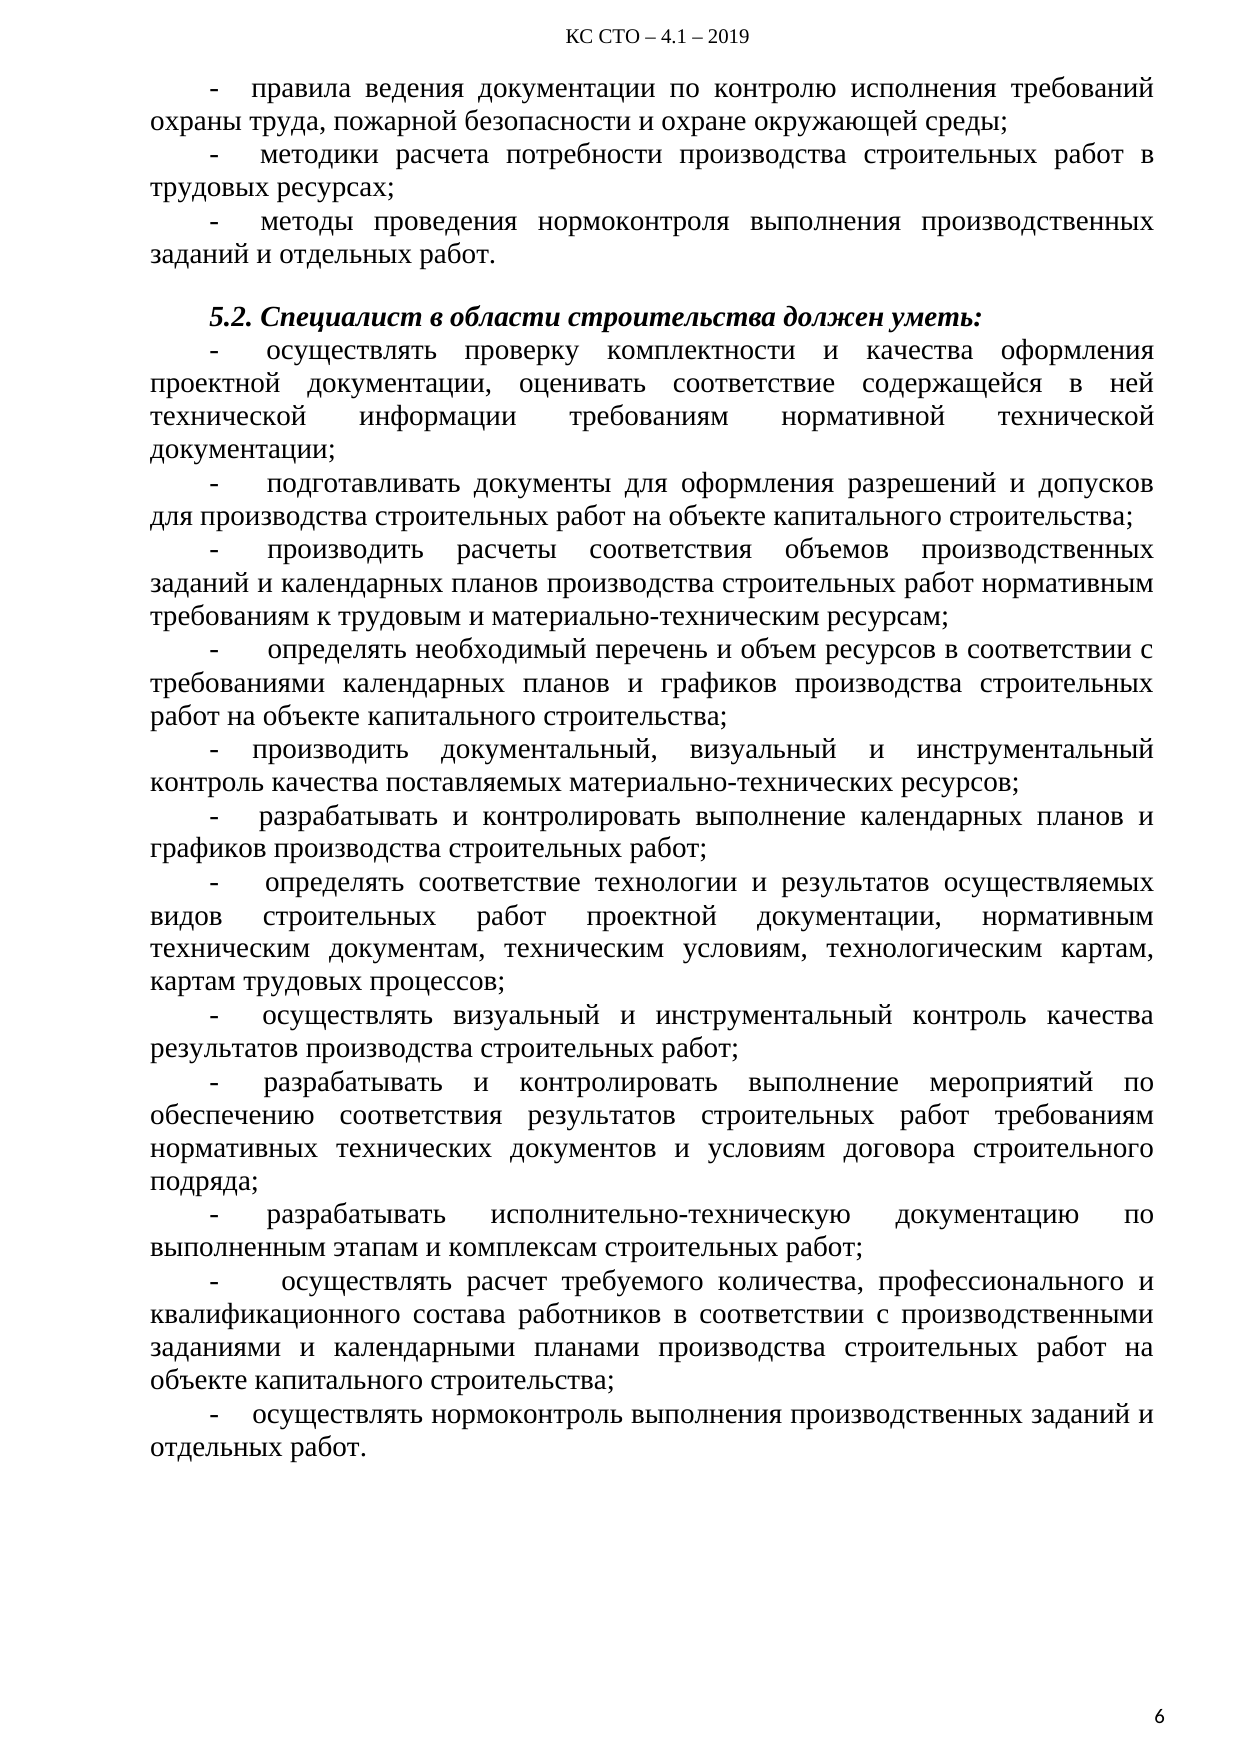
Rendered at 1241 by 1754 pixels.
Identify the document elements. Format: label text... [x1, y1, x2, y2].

list осуществлять нормоконтроль выполнения производственных заданий и отдельных работ. [150, 1396, 1155, 1463]
list разрабатывать и контролировать выполнение мероприятий по обеспечению соответствия результатов строительных работ требованиям нормативных технических документов и условиям договора строительного подряда; [150, 1065, 1155, 1196]
list методики расчета потребности производства строительных работ в трудовых ресурсах; [150, 138, 1155, 203]
list осуществлять визуальный и инструментальный контроль качества результатов производства строительных работ; [150, 998, 1155, 1063]
list производить документальный, визуальный и инструментальный контроль качества поставляемых материально-технических ресурсов; [150, 732, 1155, 798]
list осуществлять расчет требуемого количества, профессионального и квалификационного состава работников в соответствии с производственными заданиями и календарными планами производства строительных работ на объекте капитального строительства; [150, 1264, 1155, 1396]
list определять соответствие технологии и результатов осуществляемых видов строительных работ проектной документации, нормативным техническим документам, техническим условиям, технологическим картам, картам трудовых процессов; [150, 866, 1155, 997]
list правила ведения документации по контролю исполнения требований охраны труда, пожарной безопасности и охране окружающей среды; [150, 72, 1155, 137]
list методы проведения нормоконтроля выполнения производственных заданий и отдельных работ. [150, 204, 1155, 269]
list осуществлять проверку комплектности и качества оформления проектной документации, оценивать соответствие содержащейся в ней технической информации требованиям нормативной технической документации; [150, 333, 1155, 464]
text 5.2. Специалист в области строительства должен уметь: [150, 299, 1155, 332]
list производить расчеты соответствия объемов производственных заданий и календарных планов производства строительных работ нормативным требованиям к трудовым и материально-техническим ресурсам; [150, 532, 1155, 631]
list разрабатывать исполнительно-техническую документацию по выполненным этапам и комплексам строительных работ; [150, 1198, 1155, 1263]
list определять необходимый перечень и объем ресурсов в соответствии с требованиями календарных планов и графиков производства строительных работ на объекте капитального строительства; [150, 632, 1155, 731]
list разрабатывать и контролировать выполнение календарных планов и графиков производства строительных работ; [150, 799, 1155, 864]
list подготавливать документы для оформления разрешений и допусков для производства строительных работ на объекте капитального строительства; [150, 466, 1155, 531]
